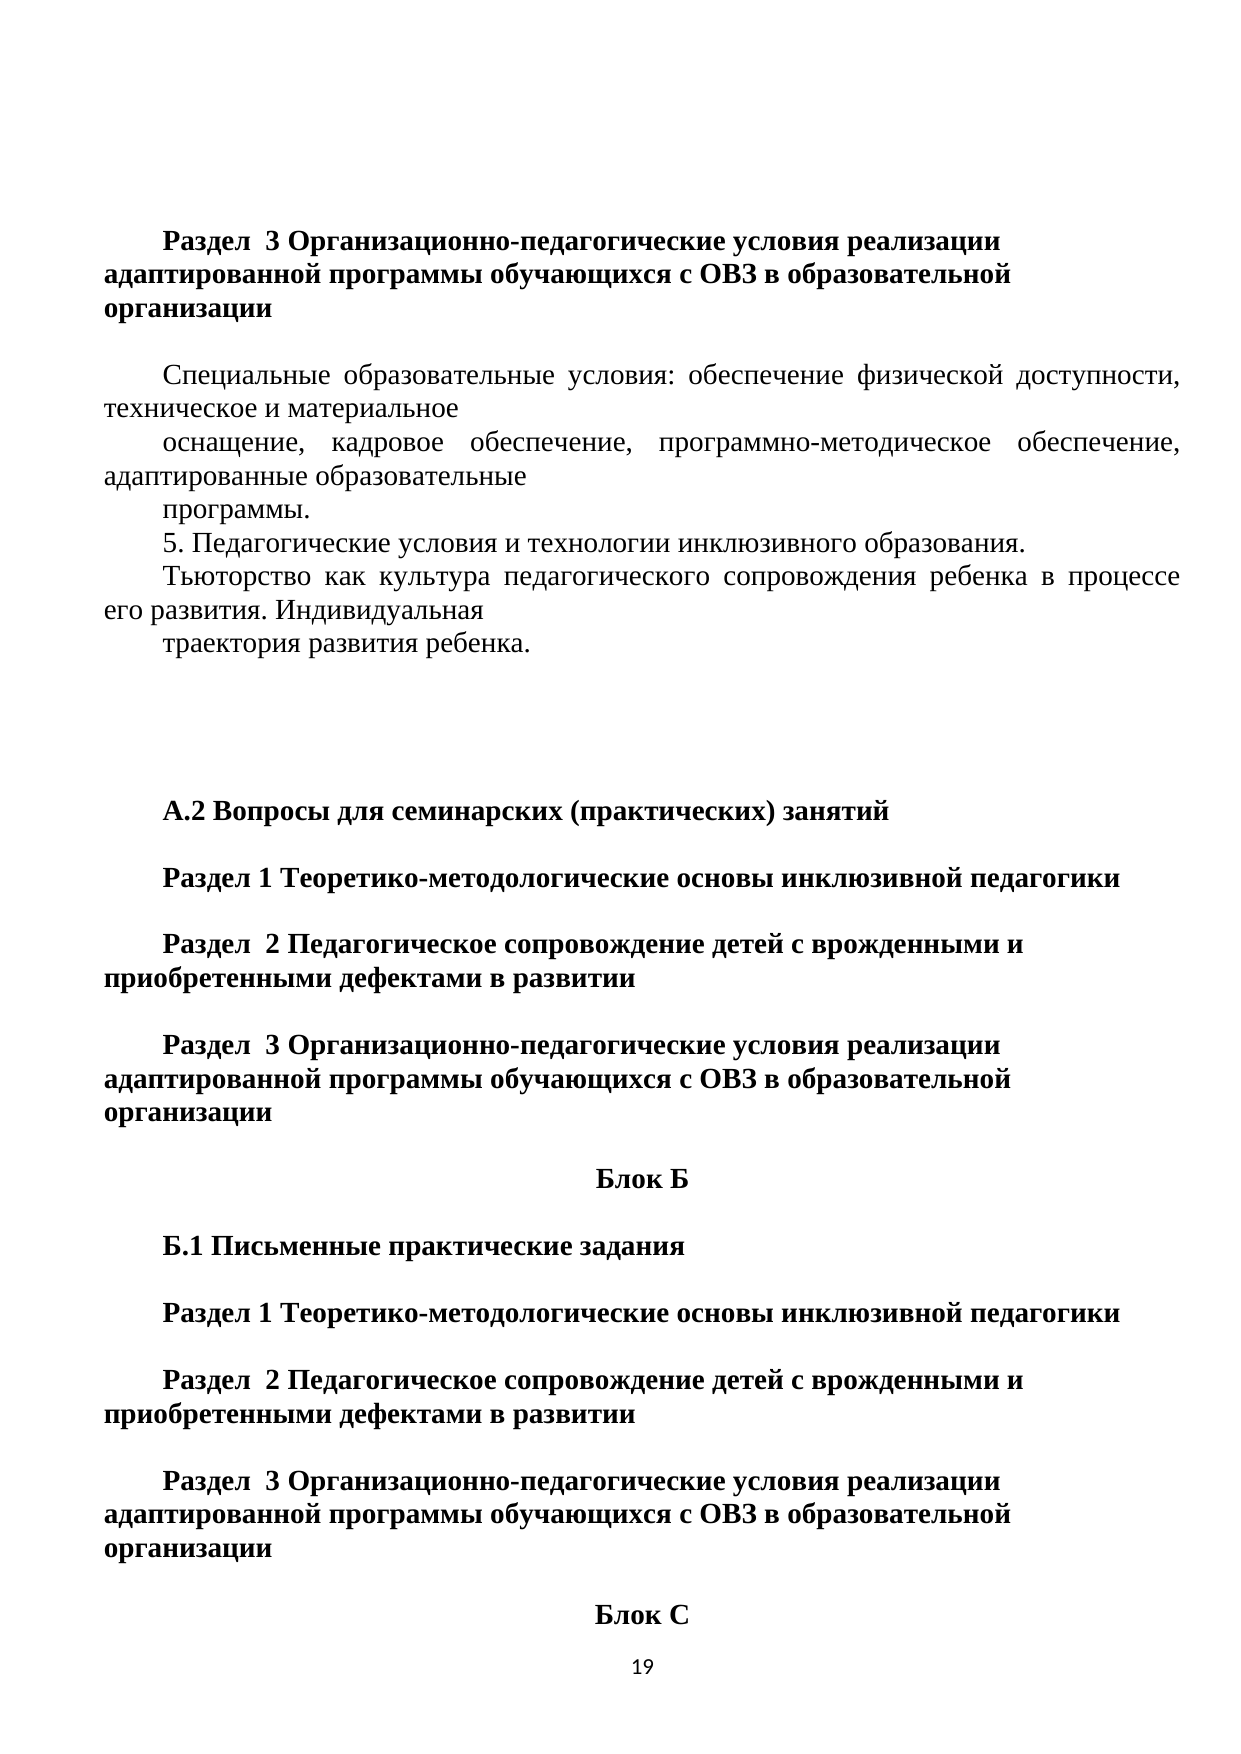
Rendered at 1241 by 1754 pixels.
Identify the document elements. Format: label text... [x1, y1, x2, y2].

text Раздел 3 Организационно-педагогические условия реализации адаптированной программы обучающихся с ОВЗ в образовательной организации [103, 1027, 1181, 1128]
text Раздел 2 Педагогическое сопровождение детей с врожденными и приобретенными дефектами в развитии [103, 1362, 1181, 1429]
text Раздел 3 Организационно-педагогические условия реализации адаптированной программы обучающихся с ОВЗ в образовательной организации [103, 1463, 1181, 1563]
text Раздел 3 Организационно-педагогические условия реализации адаптированной программы обучающихся с ОВЗ в образовательной организации [103, 223, 1181, 323]
text Блок С [103, 1597, 1181, 1631]
text программы. [103, 491, 1181, 525]
text Тьюторство как культура педагогического сопровождения ребенка в процессе его развития. Индивидуальная [103, 558, 1181, 625]
text траектория развития ребенка. [103, 625, 1181, 659]
text Раздел 2 Педагогическое сопровождение детей с врожденными и приобретенными дефектами в развитии [103, 927, 1181, 994]
text Б.1 Письменные практические задания [103, 1228, 1181, 1262]
text оснащение, кадровое обеспечение, программно-методическое обеспечение, адаптированные образовательные [103, 424, 1181, 491]
text Блок Б [103, 1161, 1181, 1195]
text А.2 Вопросы для семинарских (практических) занятий [103, 793, 1181, 827]
text Раздел 1 Теоретико-методологические основы инклюзивной педагогики [103, 860, 1181, 894]
text 5. Педагогические условия и технологии инклюзивного образования. [103, 525, 1181, 558]
text Специальные образовательные условия: обеспечение физической доступности, техническое и материальное [103, 357, 1181, 424]
text Раздел 1 Теоретико-методологические основы инклюзивной педагогики [103, 1296, 1181, 1329]
